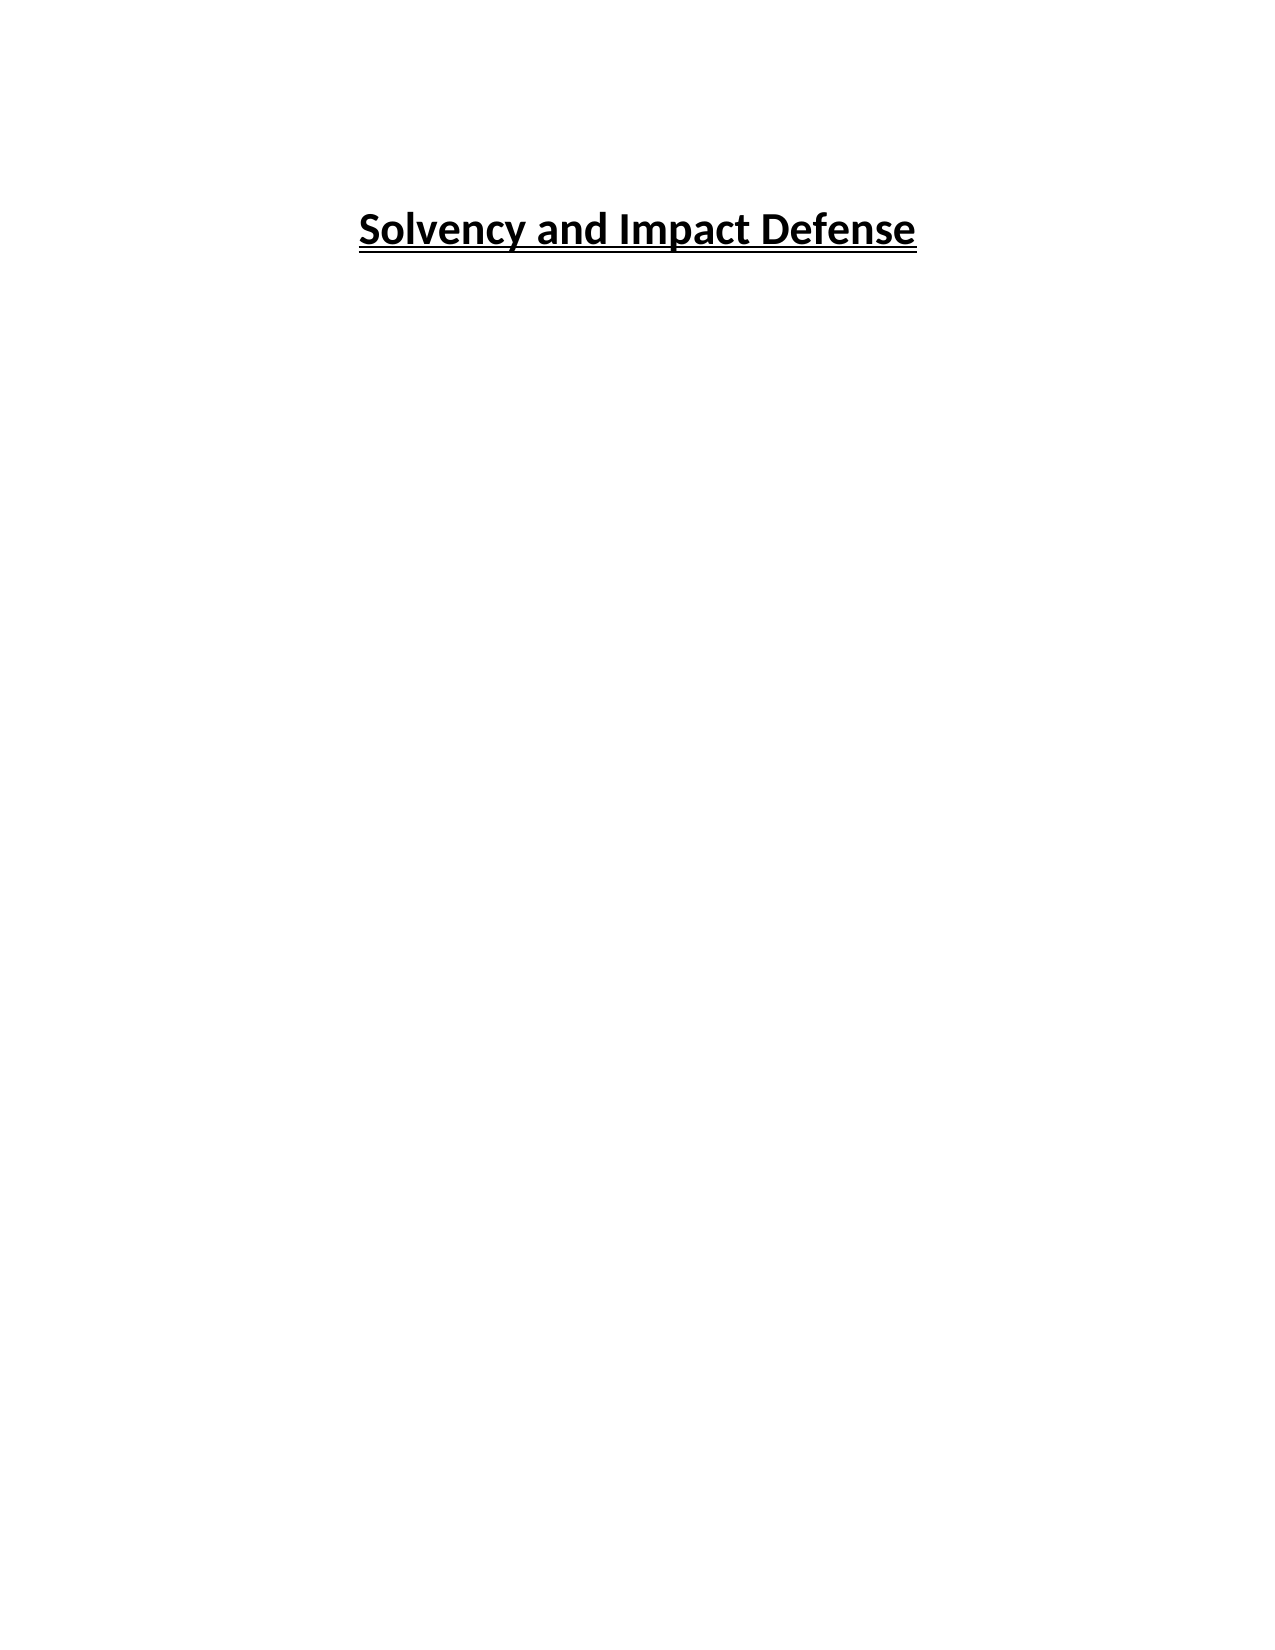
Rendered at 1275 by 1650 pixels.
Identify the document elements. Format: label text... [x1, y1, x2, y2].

subtitle Solvency and Impact Defense [150, 200, 1125, 256]
